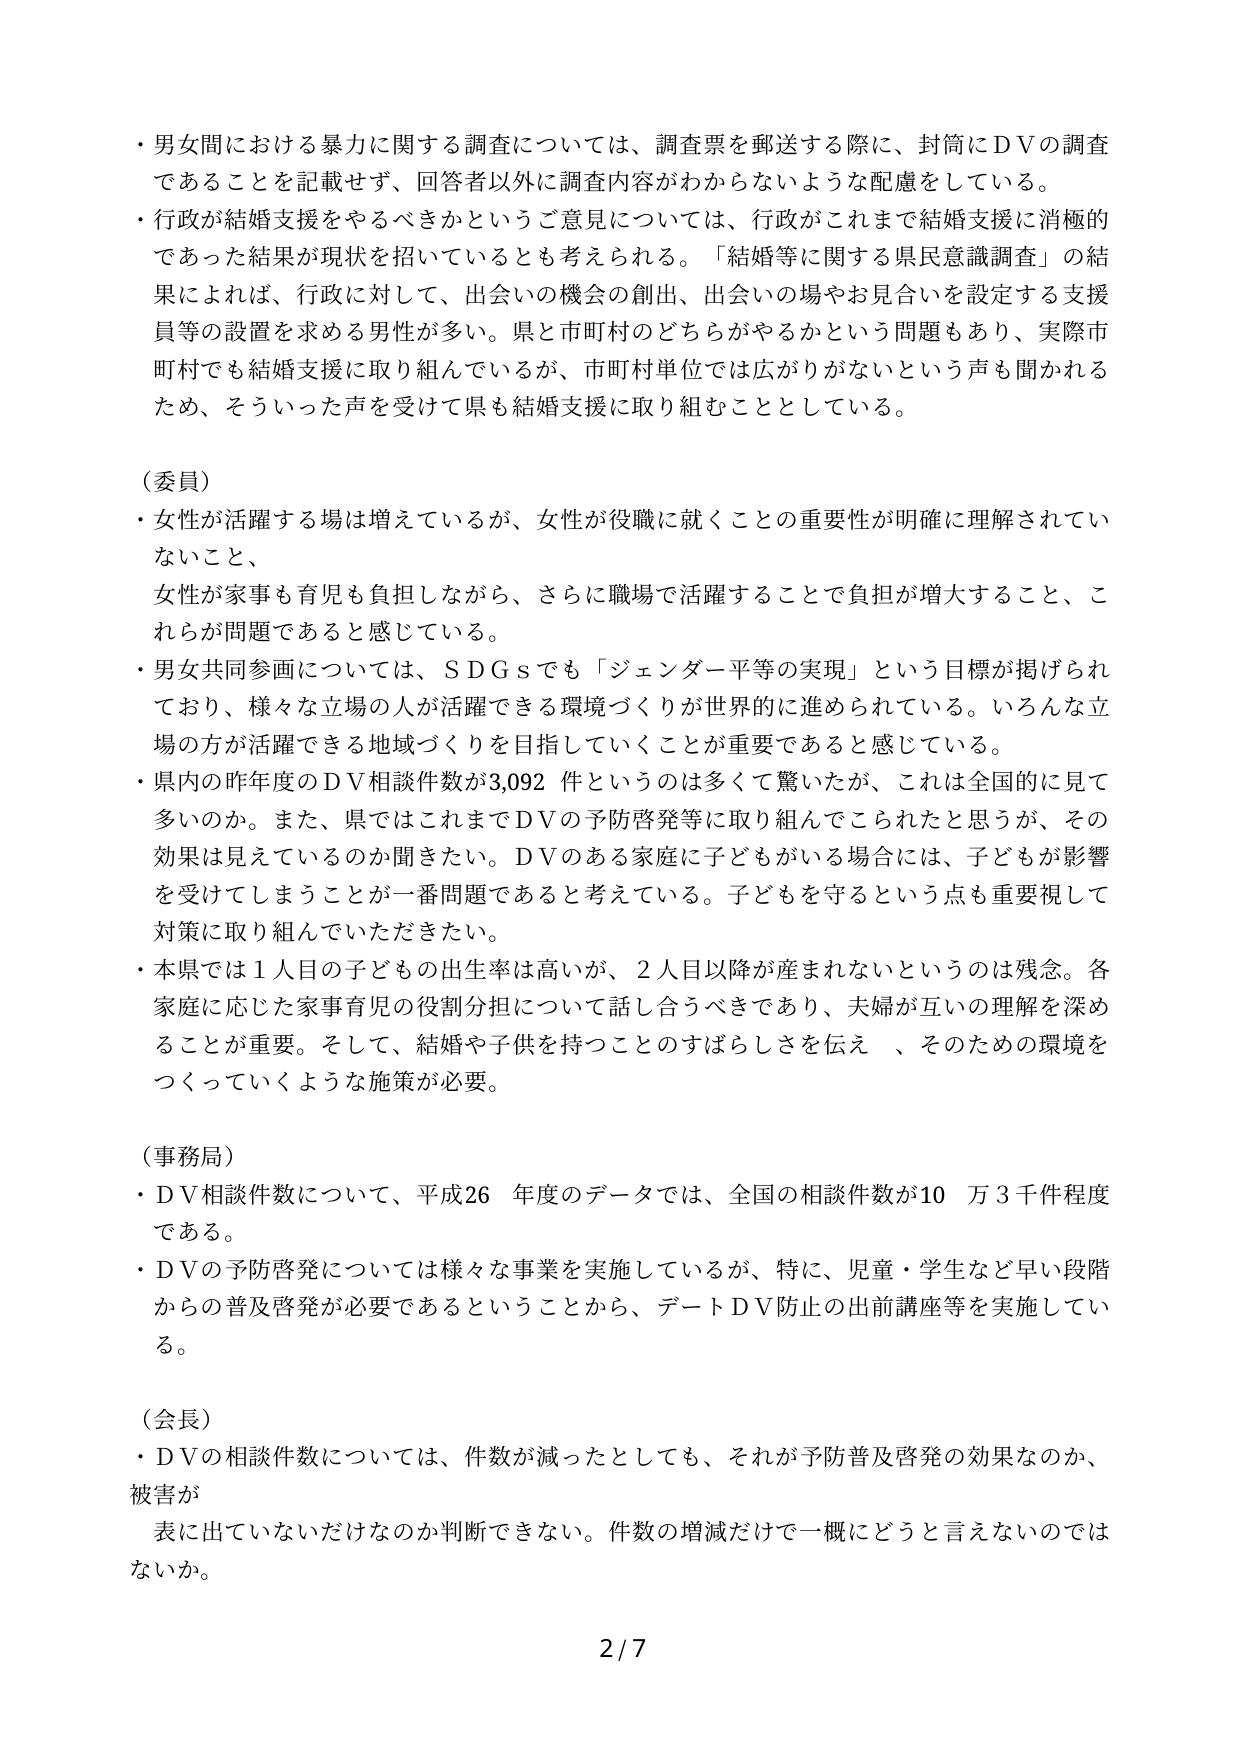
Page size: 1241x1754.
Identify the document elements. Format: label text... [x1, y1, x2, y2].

text 女性が家事も育児も負担しながら、さらに職場で活躍することで負担が増大すること、これらが問題であると感じている。 [129, 574, 1111, 649]
text ・行政が結婚支援をやるべきかというご意見については、行政がこれまで結婚支援に消極的であった結果が現状を招いているとも考えられる。「結婚等に関する県民意識調査」の結果によれば、行政に対して、出会いの機会の創出、出会いの場やお見合いを設定する支援員等の設置を求める男性が多い。県と市町村のどちらがやるかという問題もあり、実際市町村でも結婚支援に取り組んでいるが、市町村単位では広がりがないという声も聞かれるため、そういった声を受けて県も結婚支援に取り組むこととしている。 [129, 199, 1111, 424]
text ・ＤＶの予防啓発については様々な事業を実施しているが、特に、児童・学生など早い段階からの普及啓発が必要であるということから、デートＤＶ防止の出前講座等を実施している。 [129, 1249, 1111, 1362]
text （会長） [129, 1399, 1111, 1437]
text ・ＤＶの相談件数については、件数が減ったとしても、それが予防普及啓発の効果なのか、被害が [129, 1437, 1111, 1512]
text 表に出ていないだけなのか判断できない。件数の増減だけで一概にどうと言えないのではないか。 [129, 1512, 1111, 1587]
text ・ＤＶ相談件数について、平成26年度のデータでは、全国の相談件数が10万３千件程度である。 [129, 1174, 1111, 1249]
text （委員） [129, 462, 1111, 499]
text （事務局） [129, 1137, 1111, 1174]
text ・本県では１人目の子どもの出生率は高いが、２人目以降が産まれないというのは残念。各家庭に応じた家事育児の役割分担について話し合うべきであり、夫婦が互いの理解を深めることが重要。そして、結婚や子供を持つことのすばらしさを伝え、そのための環境をつくっていくような施策が必要。 [129, 949, 1111, 1099]
text ・男女間における暴力に関する調査については、調査票を郵送する際に、封筒にＤＶの調査であることを記載せず、回答者以外に調査内容がわからないような配慮をしている。 [129, 124, 1111, 199]
text ・女性が活躍する場は増えているが、女性が役職に就くことの重要性が明確に理解されていないこと、 [129, 499, 1111, 574]
text ・男女共同参画については、ＳＤＧｓでも「ジェンダー平等の実現」という目標が掲げられており、様々な立場の人が活躍できる環境づくりが世界的に進められている。いろんな立場の方が活躍できる地域づくりを目指していくことが重要であると感じている。 [129, 649, 1111, 762]
text ・県内の昨年度のＤＶ相談件数が3,092件というのは多くて驚いたが、これは全国的に見て多いのか。また、県ではこれまでＤＶの予防啓発等に取り組んでこられたと思うが、その効果は見えているのか聞きたい。ＤＶのある家庭に子どもがいる場合には、子どもが影響を受けてしまうことが一番問題であると考えている。子どもを守るという点も重要視して対策に取り組んでいただきたい。 [129, 762, 1111, 949]
